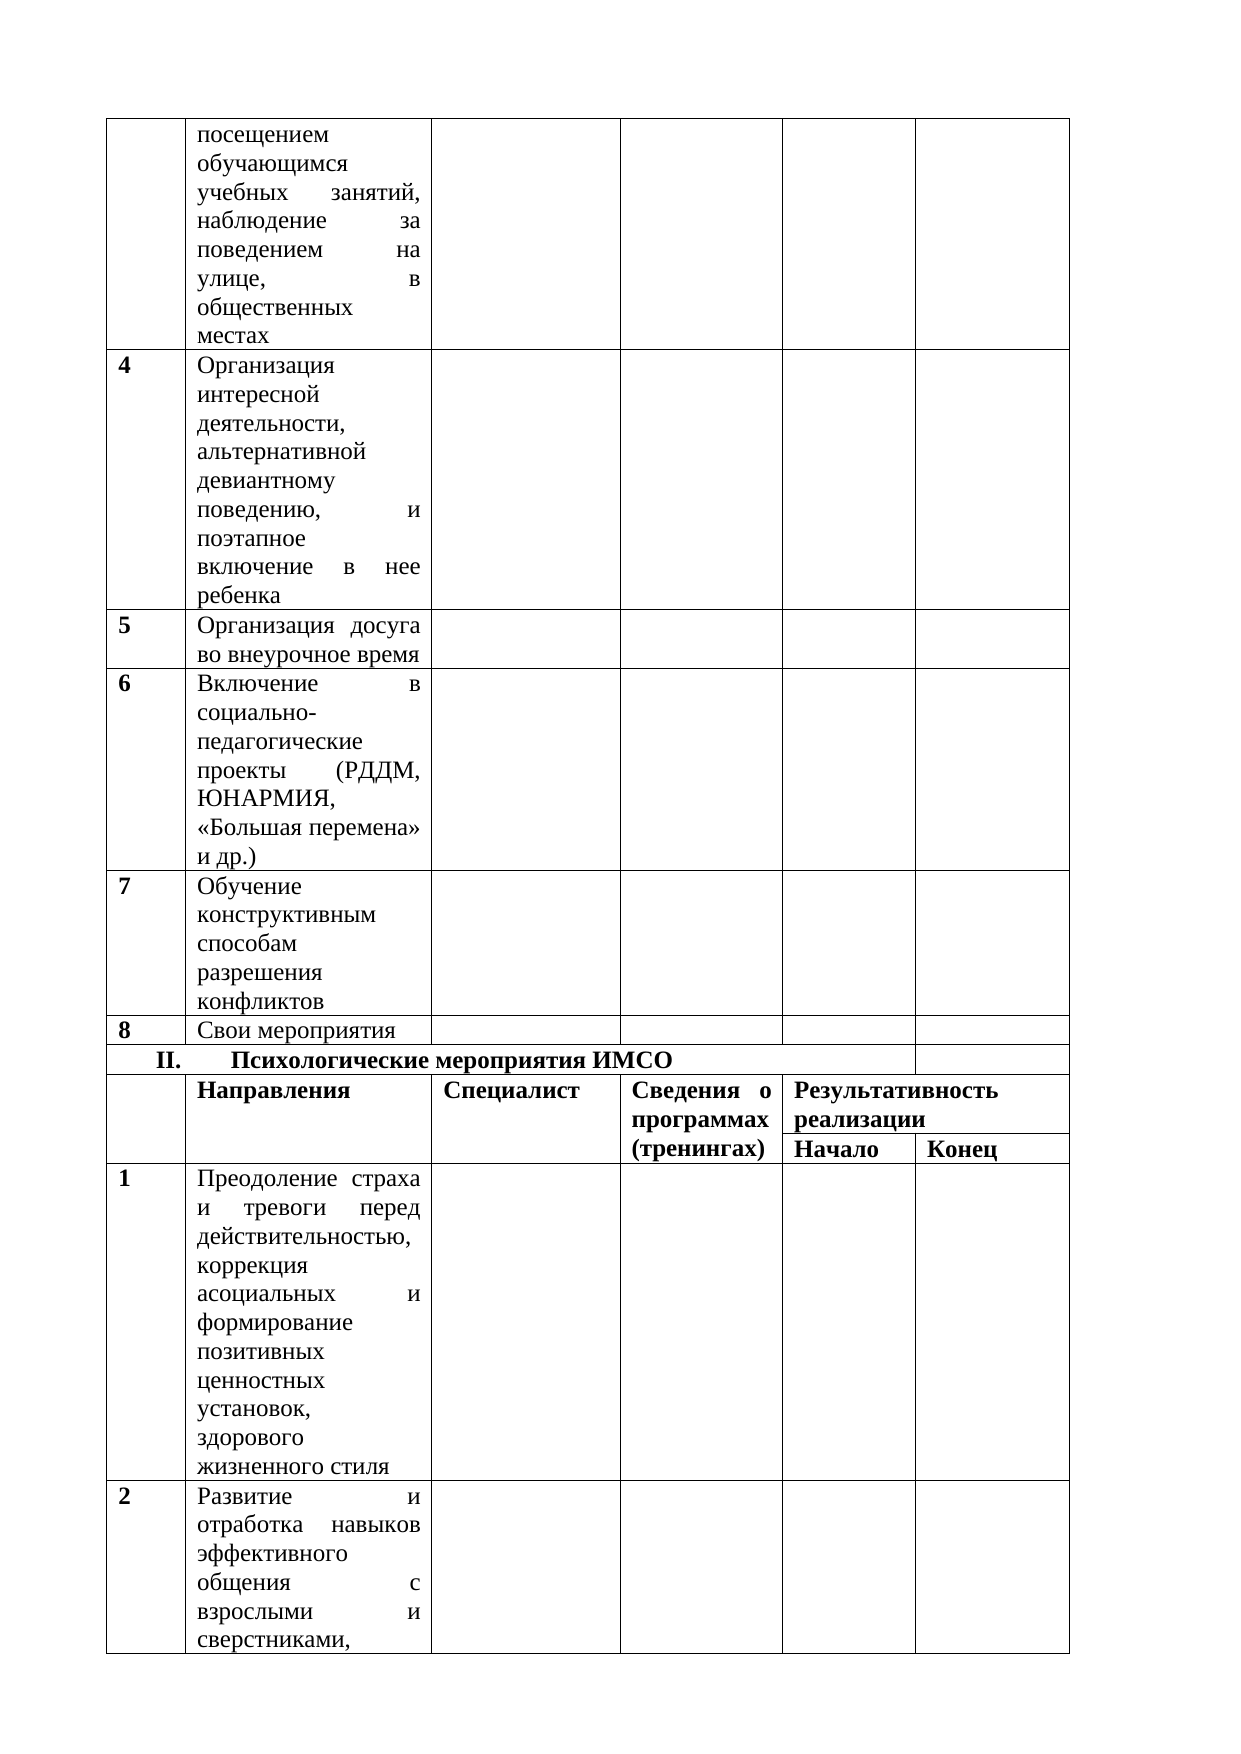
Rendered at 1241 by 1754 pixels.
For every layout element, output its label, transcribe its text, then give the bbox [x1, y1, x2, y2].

table_cell Специалист [432, 1075, 620, 1162]
table_cell [621, 1481, 782, 1653]
table_cell 3 [107, 119, 185, 349]
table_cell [186, 1481, 431, 1653]
table_cell 2 [107, 1481, 185, 1653]
table_cell [621, 350, 782, 609]
table_cell Начало [783, 1134, 915, 1162]
table_cell [916, 1481, 1069, 1653]
table_cell 6 [107, 669, 185, 870]
table_cell [621, 1016, 782, 1044]
table_cell Результативность реализации [783, 1075, 1069, 1133]
table_cell [432, 1164, 620, 1480]
table_cell [916, 1164, 1069, 1480]
table_cell [432, 871, 620, 1014]
table_cell 5 [107, 610, 185, 667]
table_cell [621, 610, 782, 667]
table_cell [107, 1075, 185, 1162]
table_cell 8 [107, 1016, 185, 1044]
table_cell Свои мероприятия [186, 1016, 431, 1044]
table_cell [432, 350, 620, 609]
table_cell Направления [186, 1075, 431, 1162]
table_cell [783, 1016, 915, 1044]
table_cell Организация интересной деятельности, альтернативной девиантному поведению, и поэтапное включение в нее ребенка [186, 350, 431, 609]
table_cell [432, 119, 620, 349]
table_cell [621, 669, 782, 870]
table_cell Обучение конструктивным способам разрешения конфликтов [186, 871, 431, 1014]
table_cell [783, 1481, 915, 1653]
table_cell Психологические мероприятия ИМСО [107, 1045, 915, 1074]
table_cell [783, 119, 915, 349]
table_cell [432, 669, 620, 870]
table_cell [783, 669, 915, 870]
table_cell [621, 119, 782, 349]
table_cell [783, 871, 915, 1014]
table_cell [783, 350, 915, 609]
table_cell Включение в социально-педагогические проекты (РДДМ, ЮНАРМИЯ, «Большая перемена» и др.) [186, 669, 431, 870]
table_cell [621, 1164, 782, 1480]
table_cell [916, 350, 1069, 609]
table_cell [783, 610, 915, 667]
table_cell Преодоление страха и тревоги перед действительностью, коррекция асоциальных и формирование позитивных ценностных установок, здорового жизненного стиля [186, 1164, 431, 1480]
table_cell [916, 669, 1069, 870]
table_cell [783, 1164, 915, 1480]
table_cell Сведения о программах (тренингах) [621, 1075, 782, 1162]
table_cell [916, 1016, 1069, 1044]
table_cell [432, 1481, 620, 1653]
table_cell [916, 1045, 1069, 1074]
table_cell [621, 871, 782, 1014]
table_cell [916, 119, 1069, 349]
table_cell Организация досуга во внеурочное время [186, 610, 431, 667]
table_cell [186, 119, 431, 349]
table_cell [916, 610, 1069, 667]
table_cell [432, 610, 620, 667]
table_cell 4 [107, 350, 185, 609]
table_cell [916, 871, 1069, 1014]
table_cell Конец [916, 1134, 1069, 1162]
table_cell [432, 1016, 620, 1044]
table_cell 1 [107, 1164, 185, 1480]
table_cell 7 [107, 871, 185, 1014]
